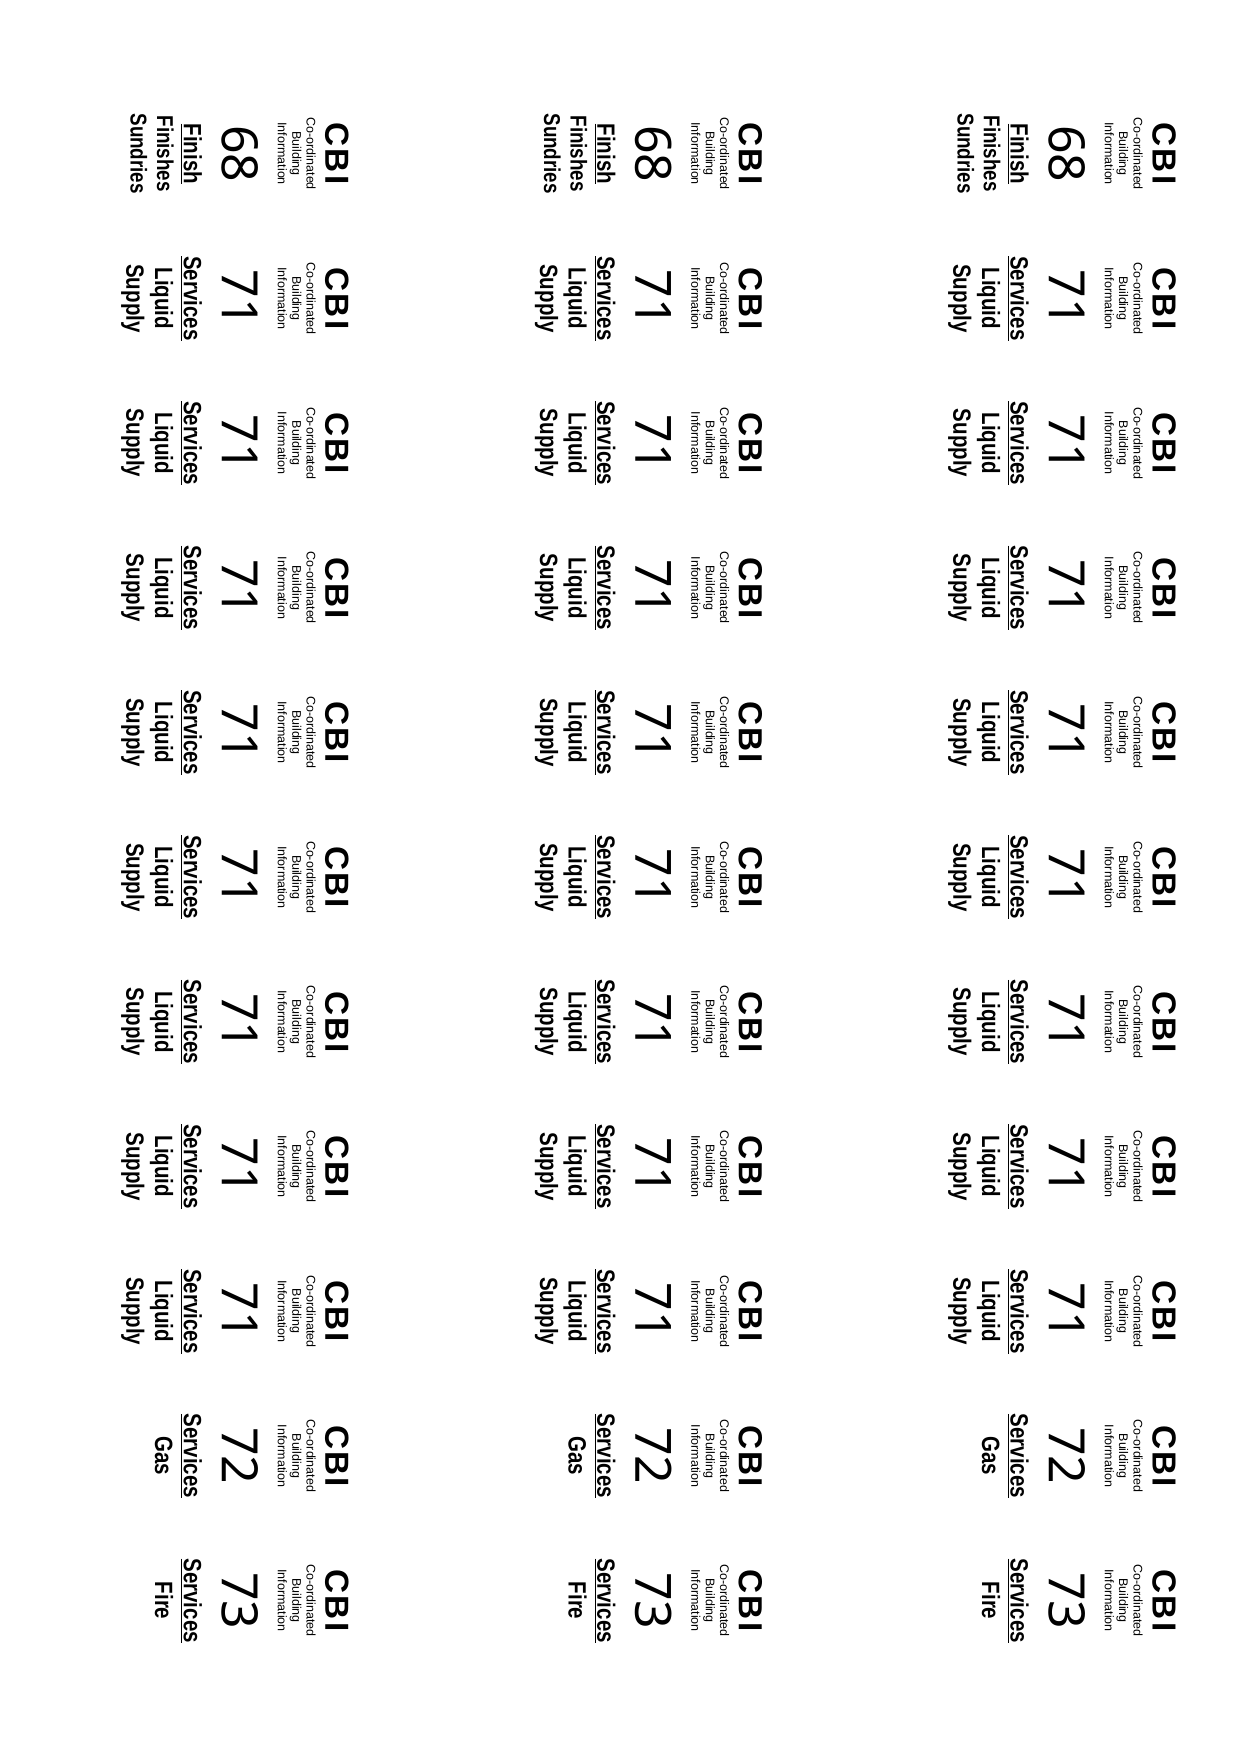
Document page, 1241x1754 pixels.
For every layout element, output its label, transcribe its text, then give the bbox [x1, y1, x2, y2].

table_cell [443, 81, 857, 226]
table_cell CBI Co-ordinated Building Information 71 Services Liquid Supply [443, 1094, 857, 1239]
table_cell CBI Co-ordinated Building Information 71 Services Liquid Supply [857, 515, 1240, 660]
table_cell CBI Co-ordinated Building Information 71 Services Liquid Supply [857, 660, 1240, 804]
table_cell CBI Co-ordinated Building Information 71 Services Liquid Supply [30, 660, 443, 804]
table_cell CBI Co-ordinated Building Information 71 Services Liquid Supply [30, 515, 443, 660]
table_cell CBI Co-ordinated Building Information 71 Services Liquid Supply [443, 1239, 857, 1383]
table_cell CBI Co-ordinated Building Information 71 Services Liquid Supply [857, 371, 1240, 515]
table_cell CBI Co-ordinated Building Information 73 Services Fire [443, 1528, 857, 1673]
table_cell CBI Co-ordinated Building Information 71 Services Liquid Supply [30, 226, 443, 371]
table_cell CBI Co-ordinated Building Information 72 Services Gas [443, 1383, 857, 1528]
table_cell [30, 81, 443, 226]
table_cell CBI Co-ordinated Building Information 71 Services Liquid Supply [30, 1094, 443, 1239]
table_cell CBI Co-ordinated Building Information 71 Services Liquid Supply [443, 805, 857, 949]
table_cell CBI Co-ordinated Building Information 73 Services Fire [30, 1528, 443, 1673]
table_cell CBI Co-ordinated Building Information 71 Services Liquid Supply [443, 226, 857, 371]
table_cell CBI Co-ordinated Building Information 71 Services Liquid Supply [30, 371, 443, 515]
table_cell CBI Co-ordinated Building Information 71 Services Liquid Supply [857, 1239, 1240, 1383]
table_cell CBI Co-ordinated Building Information 71 Services Liquid Supply [857, 805, 1240, 949]
table_cell CBI Co-ordinated Building Information 71 Services Liquid Supply [30, 805, 443, 949]
table_cell CBI Co-ordinated Building Information 71 Services Liquid Supply [443, 371, 857, 515]
table_cell CBI Co-ordinated Building Information 73 Services Fire [857, 1528, 1240, 1673]
table_cell CBI Co-ordinated Building Information 72 Services Gas [30, 1383, 443, 1528]
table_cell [857, 81, 1240, 226]
table_cell CBI Co-ordinated Building Information 72 Services Gas [857, 1383, 1240, 1528]
table_cell CBI Co-ordinated Building Information 71 Services Liquid Supply [443, 515, 857, 660]
table_cell CBI Co-ordinated Building Information 71 Services Liquid Supply [443, 660, 857, 804]
table_cell CBI Co-ordinated Building Information 71 Services Liquid Supply [857, 1094, 1240, 1239]
table_cell CBI Co-ordinated Building Information 71 Services Liquid Supply [30, 949, 443, 1094]
table_cell CBI Co-ordinated Building Information 71 Services Liquid Supply [857, 226, 1240, 371]
table_cell CBI Co-ordinated Building Information 71 Services Liquid Supply [857, 949, 1240, 1094]
table_cell CBI Co-ordinated Building Information 71 Services Liquid Supply [30, 1239, 443, 1383]
table_cell CBI Co-ordinated Building Information 71 Services Liquid Supply [443, 949, 857, 1094]
